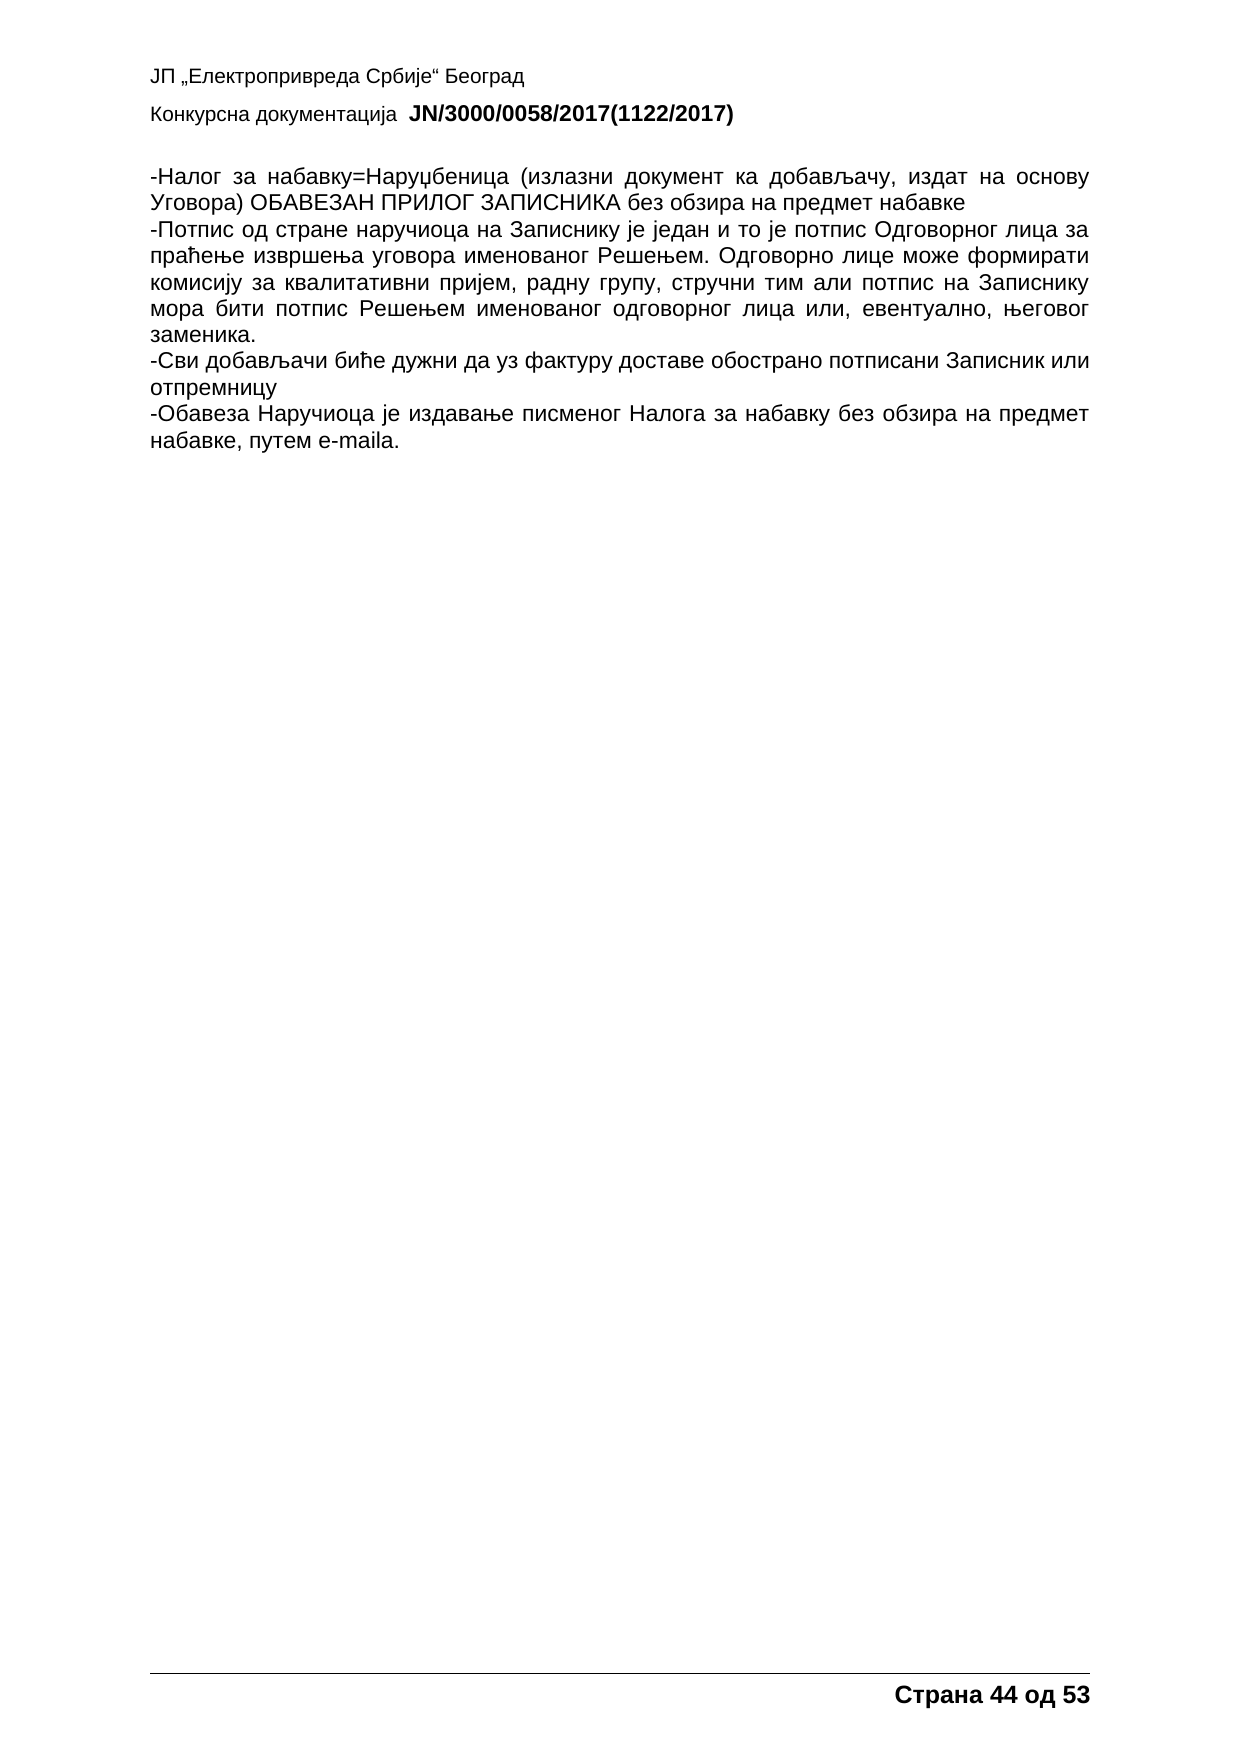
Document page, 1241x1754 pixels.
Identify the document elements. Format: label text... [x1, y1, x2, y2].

text -Сви добављачи биће дужни да уз фактуру доставе обострано потписани Записник или отпремницу [150, 347, 1090, 400]
text -Налог за набавку=Наруџбеница (излазни документ ка добављачу, издат на основу Уговора) ОБАВЕЗАН ПРИЛОГ ЗАПИСНИКА без обзира на предмет набавке [150, 163, 1090, 216]
text -Обавеза Наручиоца је издавање писменог Налога за набавку без обзира на предмет набавке, путем е-maila. [150, 400, 1090, 453]
text -Потпис од стране наручиоца на Записнику је један и то је потпис Одговорног лица за праћење извршења уговора именованог Решењем. Одговорно лице може формирати комисију за квалитативни пријем, радну групу, стручни тим али потпис на Записнику мора бити потпис Решењем именованог одговорног лица или, евентуално, његовог заменика. [150, 216, 1090, 347]
